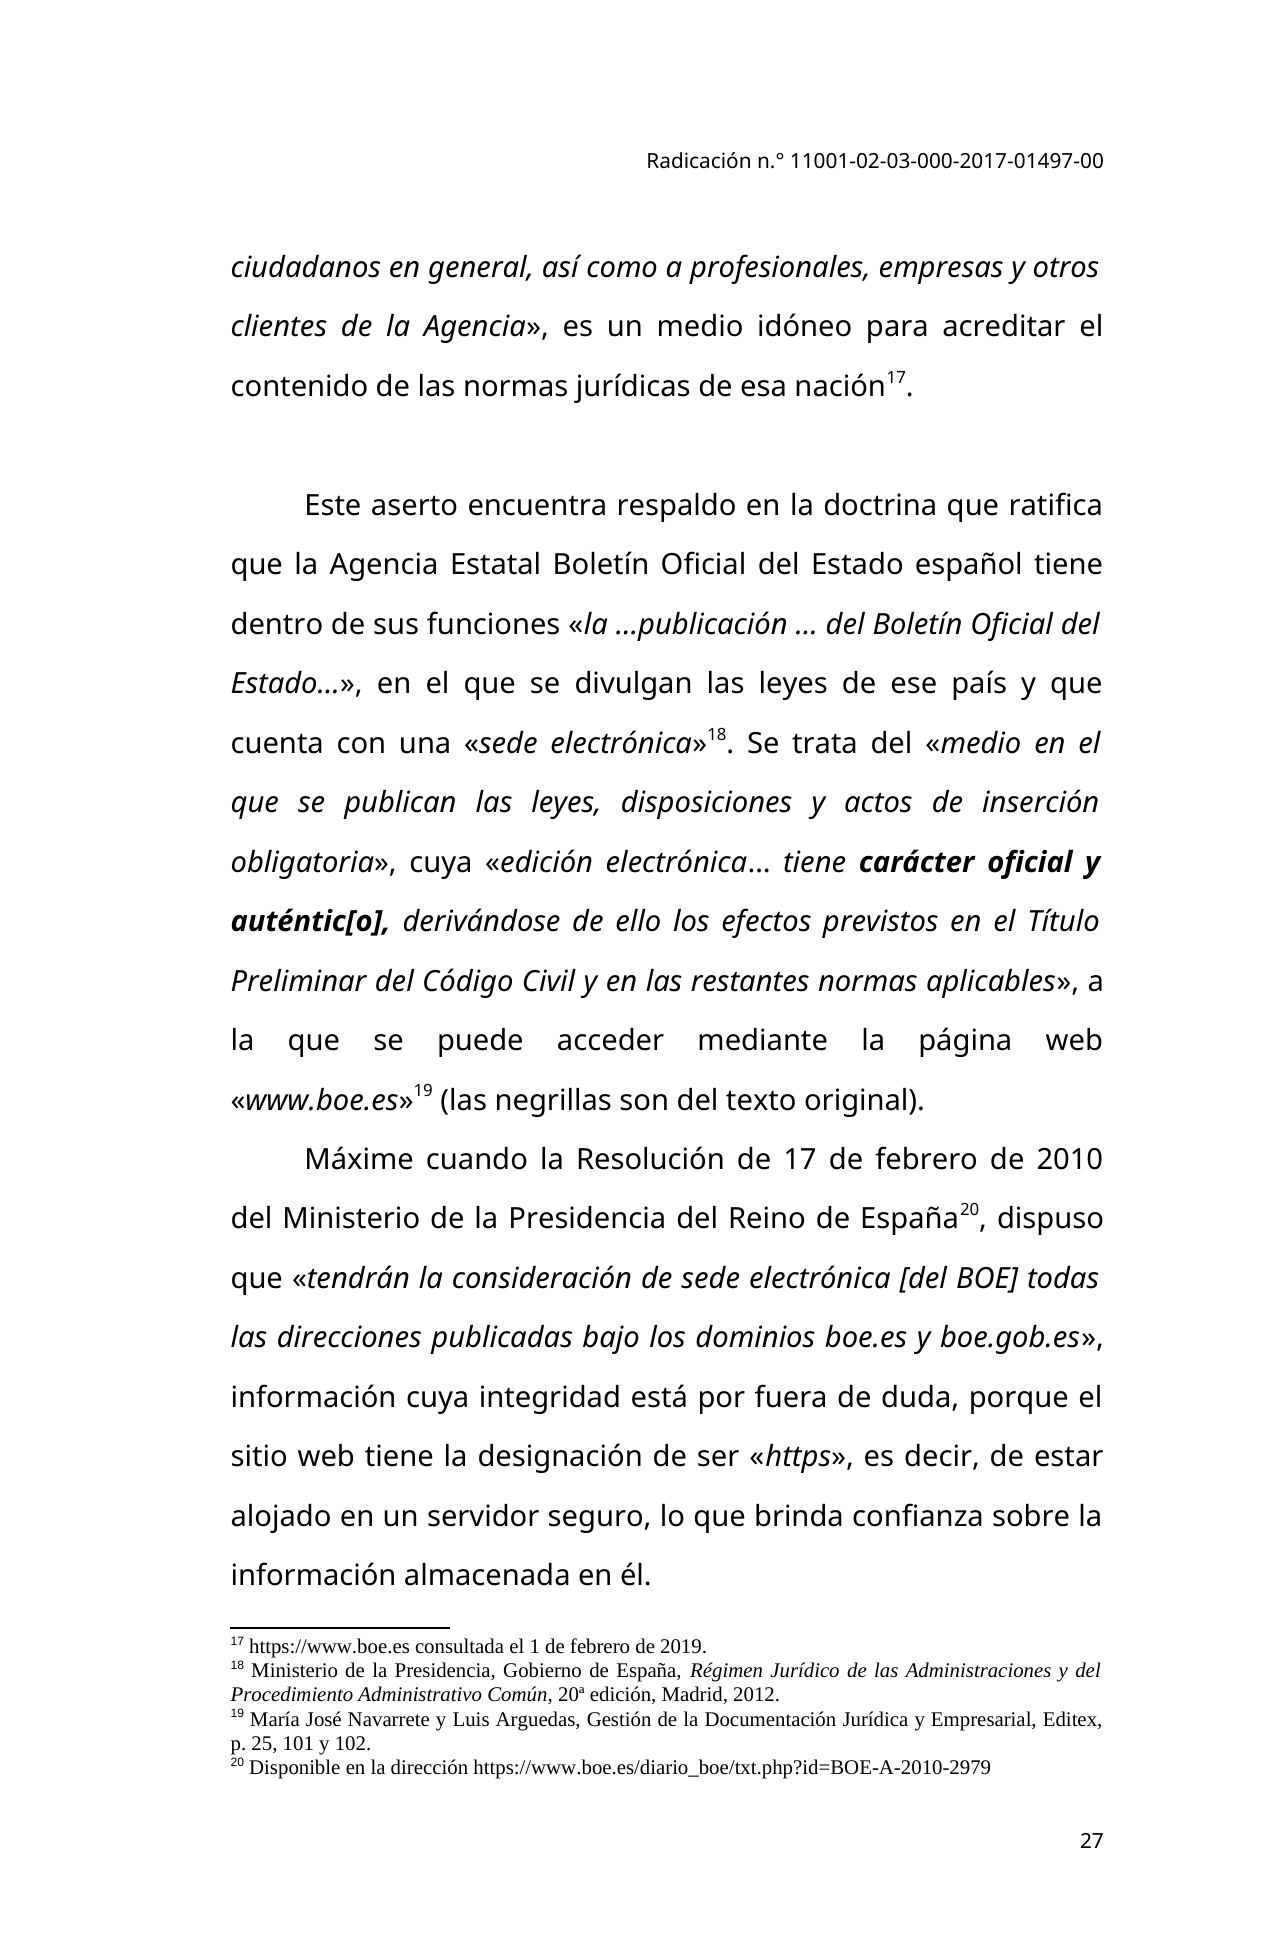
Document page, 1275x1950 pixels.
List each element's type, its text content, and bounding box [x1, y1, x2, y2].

text Máxime cuando la Resolución de 17 de febrero de 2010 del Ministerio de la Presidencia del Reino de España, dispuso que «tendrán la consideración de sede electrónica [del BOE] todas las direcciones publicadas bajo los dominios boe.es y boe.gob.es», información cuya integridad está por fuera de duda, porque el sitio web tiene la designación de ser «https», es decir, de estar alojado en un servidor seguro, lo que brinda confianza sobre la información almacenada en él. [230, 1138, 1104, 1594]
text Este aserto encuentra respaldo en la doctrina que ratifica que la Agencia Estatal Boletín Oficial del Estado español tiene dentro de sus funciones «la …publicación … del Boletín Oficial del Estado…», en el que se divulgan las leyes de ese país y que cuenta con una «sede electrónica». Se trata del «medio en el que se publican las leyes, disposiciones y actos de inserción obligatoria», cuya «edición electrónica… tiene carácter oficial y auténtic[o], derivándose de ello los efectos previstos en el Título Preliminar del Código Civil y en las restantes normas aplicables», a la que se puede acceder mediante la página web «www.boe.es» (las negrillas son del texto original). [230, 484, 1104, 1118]
